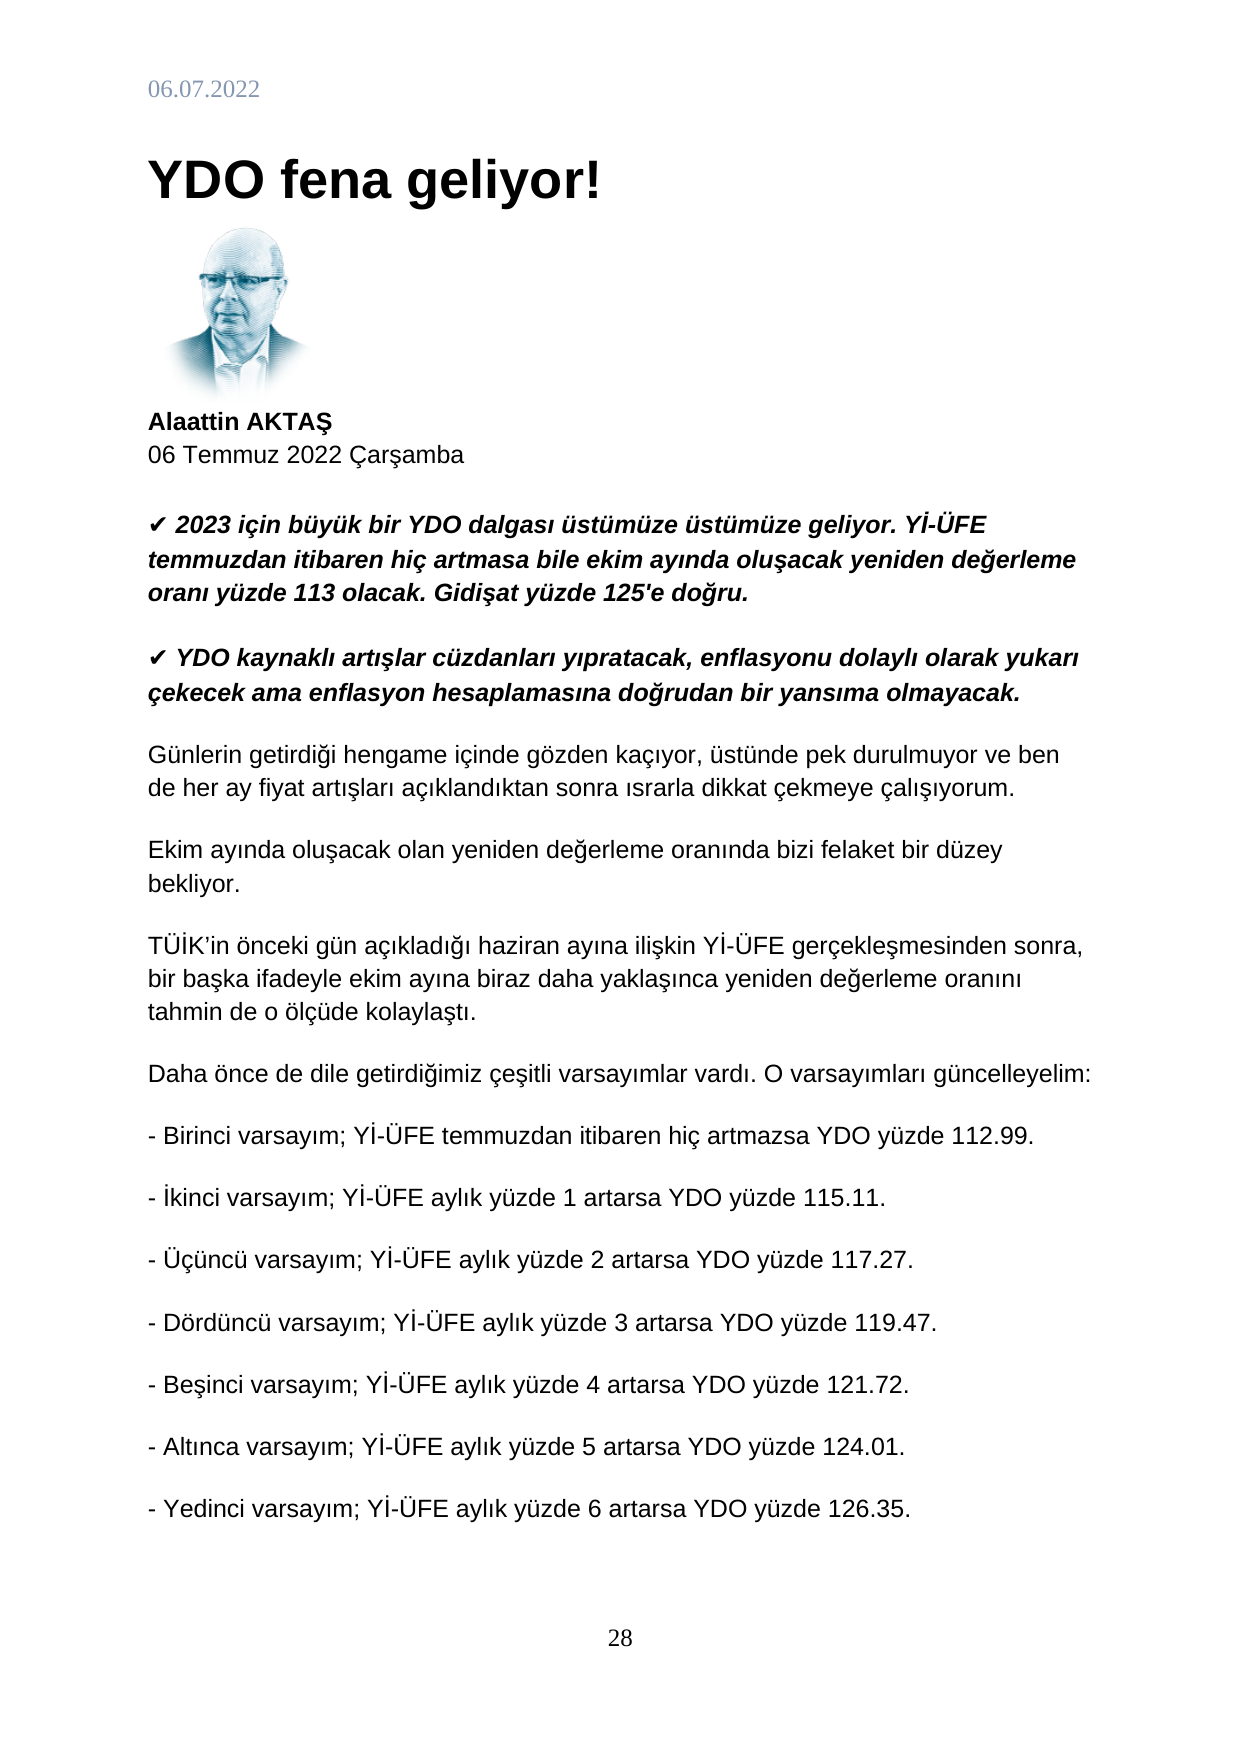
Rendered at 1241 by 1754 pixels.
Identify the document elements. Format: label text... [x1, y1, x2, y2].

text Daha önce de dile getirdiğimiz çeşitli varsayımlar vardı. O varsayımları güncelleyelim: [148, 1059, 1093, 1088]
text - Yedinci varsayım; Yİ-ÜFE aylık yüzde 6 artarsa YDO yüzde 126.35. [148, 1494, 1093, 1523]
text - Beşinci varsayım; Yİ-ÜFE aylık yüzde 4 artarsa YDO yüzde 121.72. [148, 1370, 1093, 1399]
text - Birinci varsayım; Yİ-ÜFE temmuzdan itibaren hiç artmazsa YDO yüzde 112.99. [148, 1121, 1093, 1150]
text TÜİK’in önceki gün açıkladığı haziran ayına ilişkin Yİ-ÜFE gerçekleşmesinden sonra, bir başka ifadeyle ekim ayına biraz daha yaklaşınca yeniden değerleme oranını tahmin de o ölçüde kolaylaştı. [148, 931, 1093, 1026]
text - Dördüncü varsayım; Yİ-ÜFE aylık yüzde 3 artarsa YDO yüzde 119.47. [148, 1308, 1093, 1336]
text - Altınca varsayım; Yİ-ÜFE aylık yüzde 5 artarsa YDO yüzde 124.01. [148, 1432, 1093, 1461]
text Alaattin AKTAŞ [148, 407, 1093, 436]
text Günlerin getirdiği hengame içinde gözden kaçıyor, üstünde pek durulmuyor ve ben de her ay fiyat artışları açıklandıktan sonra ısrarla dikkat çekmeye çalışıyorum. [148, 740, 1093, 802]
text - İkinci varsayım; Yİ-ÜFE aylık yüzde 1 artarsa YDO yüzde 115.11. [148, 1183, 1093, 1212]
picture [147, 219, 332, 403]
text 06 Temmuz 2022 Çarşamba [148, 440, 1093, 469]
text ✔ YDO kaynaklı artışlar cüzdanları yıpratacak, enflasyonu dolaylı olarak yukarı çekecek ama enflasyon hesaplamasına doğrudan bir yansıma olmayacak. [148, 640, 1093, 707]
text - Üçüncü varsayım; Yİ-ÜFE aylık yüzde 2 artarsa YDO yüzde 117.27. [148, 1246, 1093, 1274]
subtitle YDO fena geliyor! [148, 148, 1093, 210]
text Ekim ayında oluşacak olan yeniden değerleme oranında bizi felaket bir düzey bekliyor. [148, 836, 1093, 897]
text ✔ 2023 için büyük bir YDO dalgası üstümüze üstümüze geliyor. Yİ-ÜFE temmuzdan itibaren hiç artmasa bile ekim ayında oluşacak yeniden değerleme oranı yüzde 113 olacak. Gidişat yüzde 125'e doğru. [148, 506, 1093, 606]
